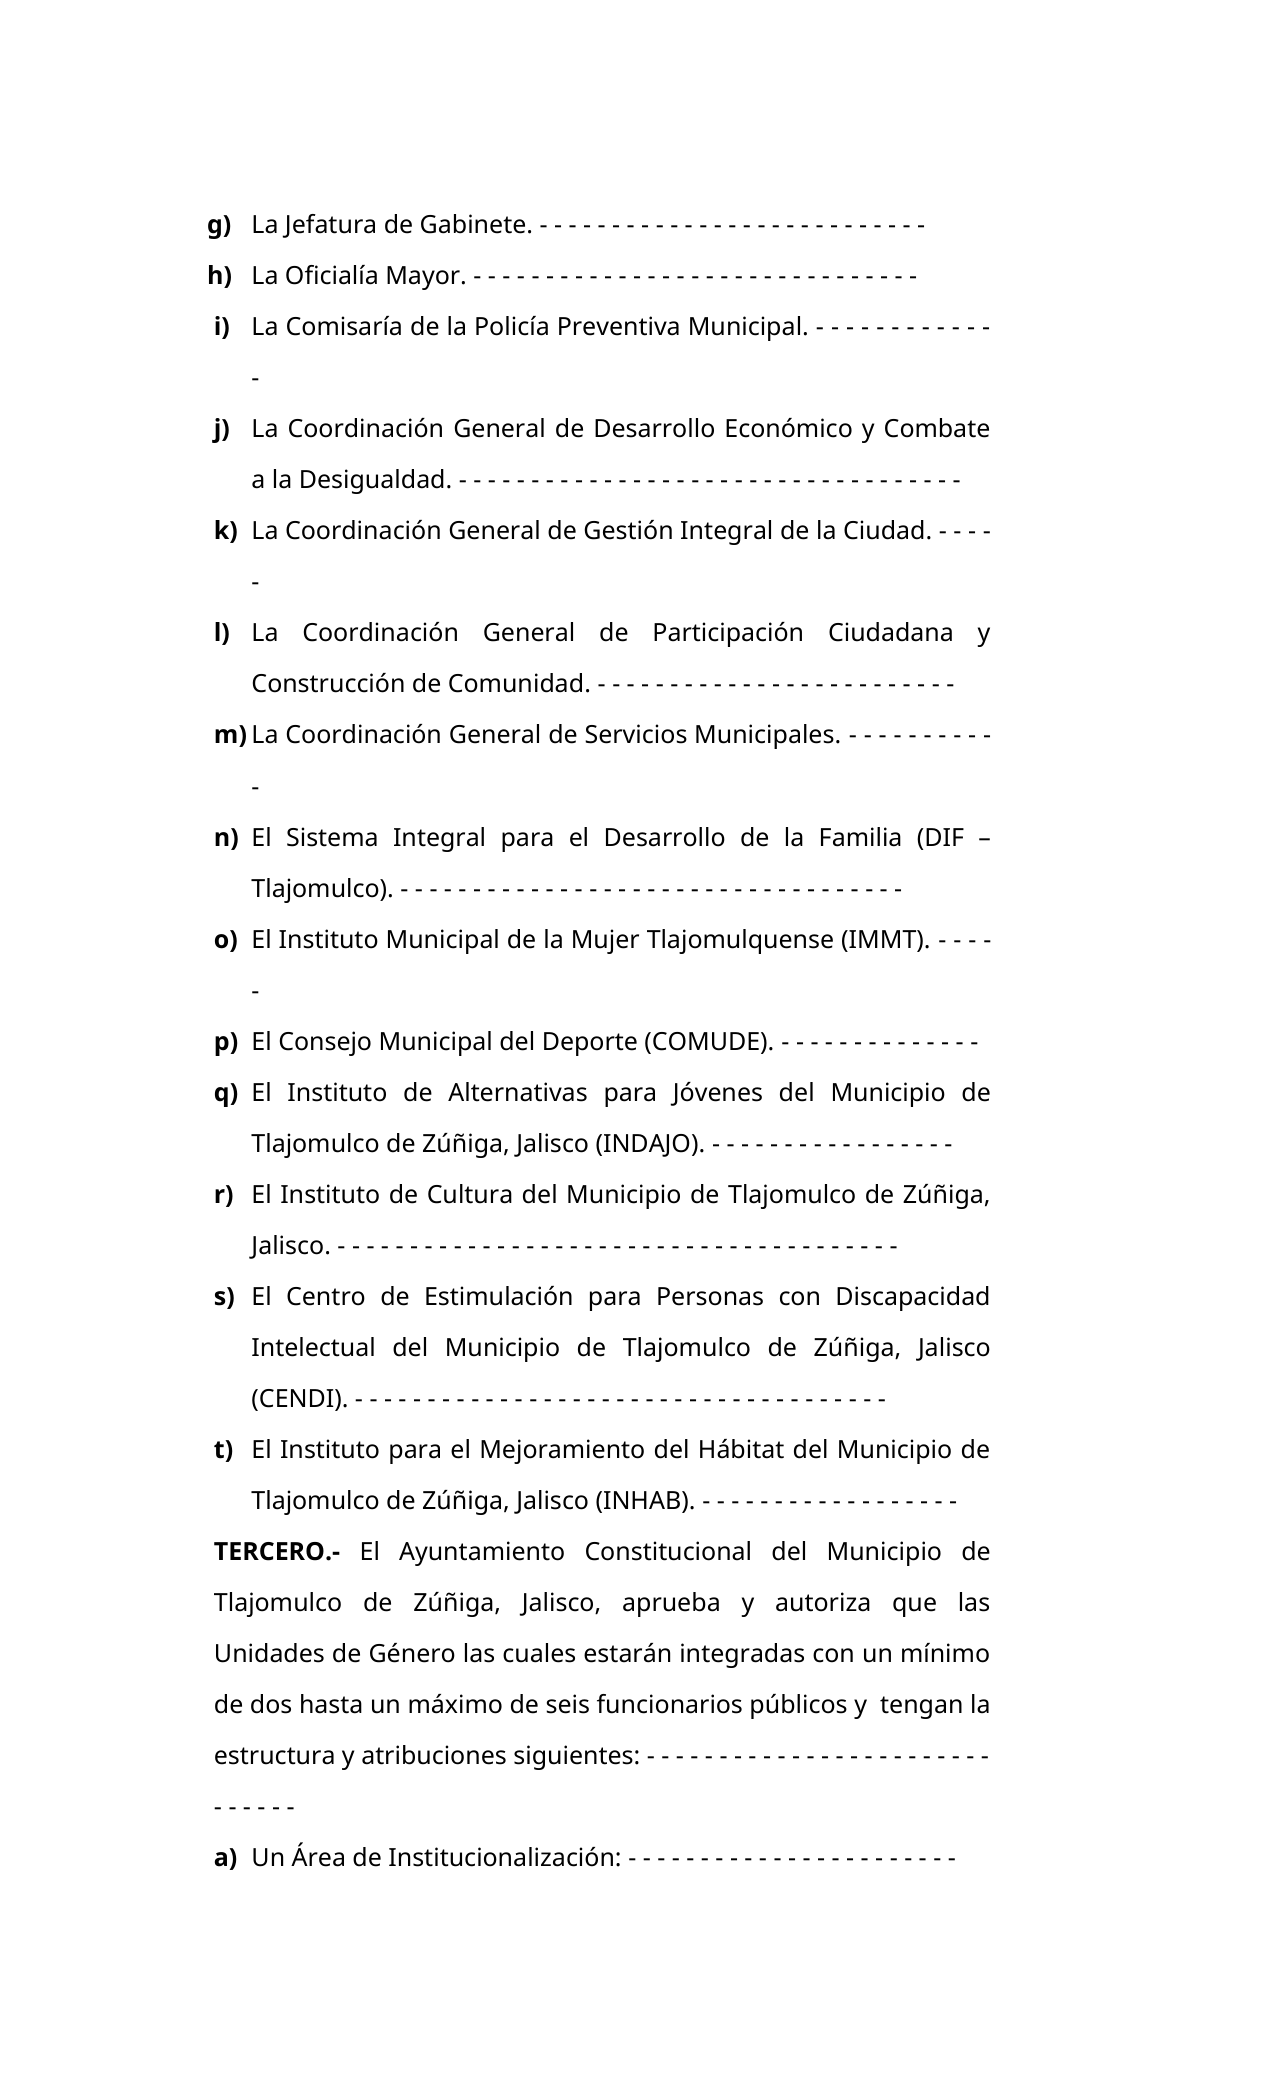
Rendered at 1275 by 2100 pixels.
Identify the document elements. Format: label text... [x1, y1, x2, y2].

list La Comisaría de la Policía Preventiva Municipal. - - - - - - - - - - - - - [214, 309, 991, 394]
text TERCERO.- El Ayuntamiento Constitucional del Municipio de Tlajomulco de Zúñiga, Jalisco, aprueba y autoriza que las Unidades de Género las cuales estarán integradas con un mínimo de dos hasta un máximo de seis funcionarios públicos y tengan la estructura y atribuciones siguientes: - - - - - - - - - - - - - - - - - - - - - - - - - - - - - - [214, 1534, 991, 1823]
list La Coordinación General de Participación Ciudadana y Construcción de Comunidad. - - - - - - - - - - - - - - - - - - - - - - - - - [214, 615, 991, 700]
list El Consejo Municipal del Deporte (COMUDE). - - - - - - - - - - - - - - [214, 1023, 991, 1057]
list La Coordinación General de Gestión Integral de la Ciudad. - - - - - [214, 513, 991, 598]
list La Coordinación General de Servicios Municipales. - - - - - - - - - - - [214, 717, 991, 802]
list El Instituto de Cultura del Municipio de Tlajomulco de Zúñiga, Jalisco. - - - - - - - - - - - - - - - - - - - - - - - - - - - - - - - - - - - - - - - [214, 1177, 991, 1262]
list La Oficialía Mayor. - - - - - - - - - - - - - - - - - - - - - - - - - - - - - - - [207, 258, 991, 292]
list El Instituto Municipal de la Mujer Tlajomulquense (IMMT). - - - - - [214, 921, 991, 1006]
list El Centro de Estimulación para Personas con Discapacidad Intelectual del Municipio de Tlajomulco de Zúñiga, Jalisco (CENDI). - - - - - - - - - - - - - - - - - - - - - - - - - - - - - - - - - - - - - [214, 1279, 991, 1415]
list El Instituto para el Mejoramiento del Hábitat del Municipio de Tlajomulco de Zúñiga, Jalisco (INHAB). - - - - - - - - - - - - - - - - - - [214, 1432, 991, 1517]
list La Jefatura de Gabinete. - - - - - - - - - - - - - - - - - - - - - - - - - - - [207, 207, 991, 241]
list El Sistema Integral para el Desarrollo de la Familia (DIF – Tlajomulco). - - - - - - - - - - - - - - - - - - - - - - - - - - - - - - - - - - - [214, 819, 991, 904]
list El Instituto de Alternativas para Jóvenes del Municipio de Tlajomulco de Zúñiga, Jalisco (INDAJO). - - - - - - - - - - - - - - - - - [214, 1074, 991, 1159]
list Un Área de Institucionalización: - - - - - - - - - - - - - - - - - - - - - - - [214, 1840, 991, 1874]
list La Coordinación General de Desarrollo Económico y Combate a la Desigualdad. - - - - - - - - - - - - - - - - - - - - - - - - - - - - - - - - - - - [214, 411, 991, 496]
